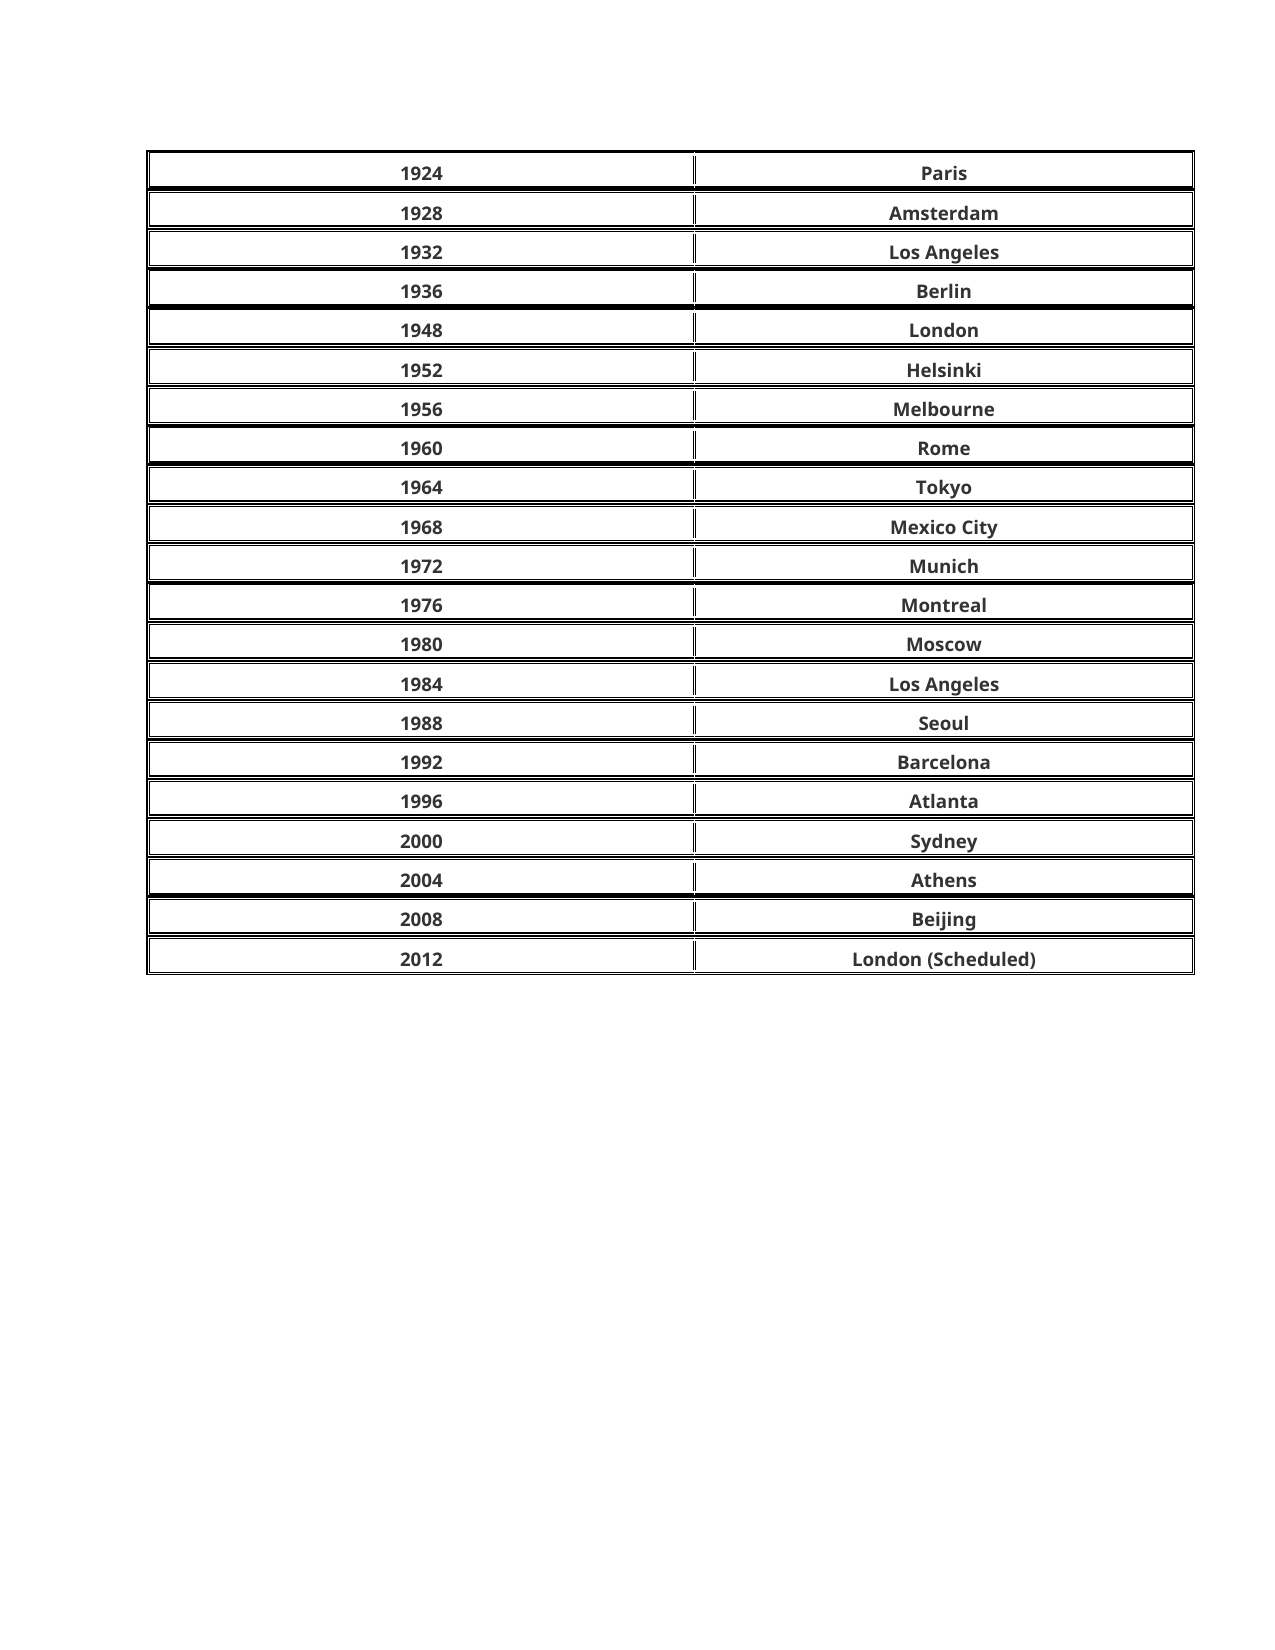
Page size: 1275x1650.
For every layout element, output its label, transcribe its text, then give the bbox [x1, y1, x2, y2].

table_header Moscow [695, 625, 1192, 657]
table_header Seoul [695, 703, 1192, 736]
table_header 2012 [150, 939, 694, 971]
table_header Berlin [695, 271, 1192, 304]
table_header London [695, 310, 1192, 343]
table_header 1968 [150, 507, 694, 539]
table_header 1956 [150, 389, 694, 422]
table_header Amsterdam [695, 193, 1192, 225]
table_header 2004 [150, 860, 694, 893]
table_header 2000 [150, 821, 694, 854]
table_header Los Angeles [695, 664, 1192, 697]
table_header Sydney [695, 821, 1192, 854]
table_header 1924 [150, 153, 694, 186]
table_header 1932 [150, 232, 694, 264]
table_header 1988 [150, 703, 694, 736]
table_header 1928 [150, 193, 694, 225]
table_header 1992 [150, 743, 694, 775]
table_header Melbourne [695, 389, 1192, 422]
table_header 1996 [150, 782, 694, 814]
table_header London (Scheduled) [695, 939, 1192, 971]
table_header 1936 [150, 271, 694, 304]
table_header Athens [695, 860, 1192, 893]
table_header Montreal [695, 585, 1192, 618]
table_header 1952 [150, 350, 694, 382]
table_header 1948 [150, 310, 694, 343]
table_header 1972 [150, 546, 694, 579]
table_header 1984 [150, 664, 694, 697]
table_header 1964 [150, 468, 694, 500]
table_header Munich [695, 546, 1192, 579]
table_header Beijing [695, 900, 1192, 932]
table_header 1960 [150, 428, 694, 461]
table_header Barcelona [695, 743, 1192, 775]
table_header 2008 [150, 900, 694, 932]
table_header Tokyo [695, 468, 1192, 500]
table_header 1976 [150, 585, 694, 618]
table_header Helsinki [695, 350, 1192, 382]
table_header 1980 [150, 625, 694, 657]
table_header Rome [695, 428, 1192, 461]
table_header Los Angeles [695, 232, 1192, 264]
table_header Atlanta [695, 782, 1192, 814]
table_header Mexico City [695, 507, 1192, 539]
table_header Paris [695, 153, 1192, 186]
